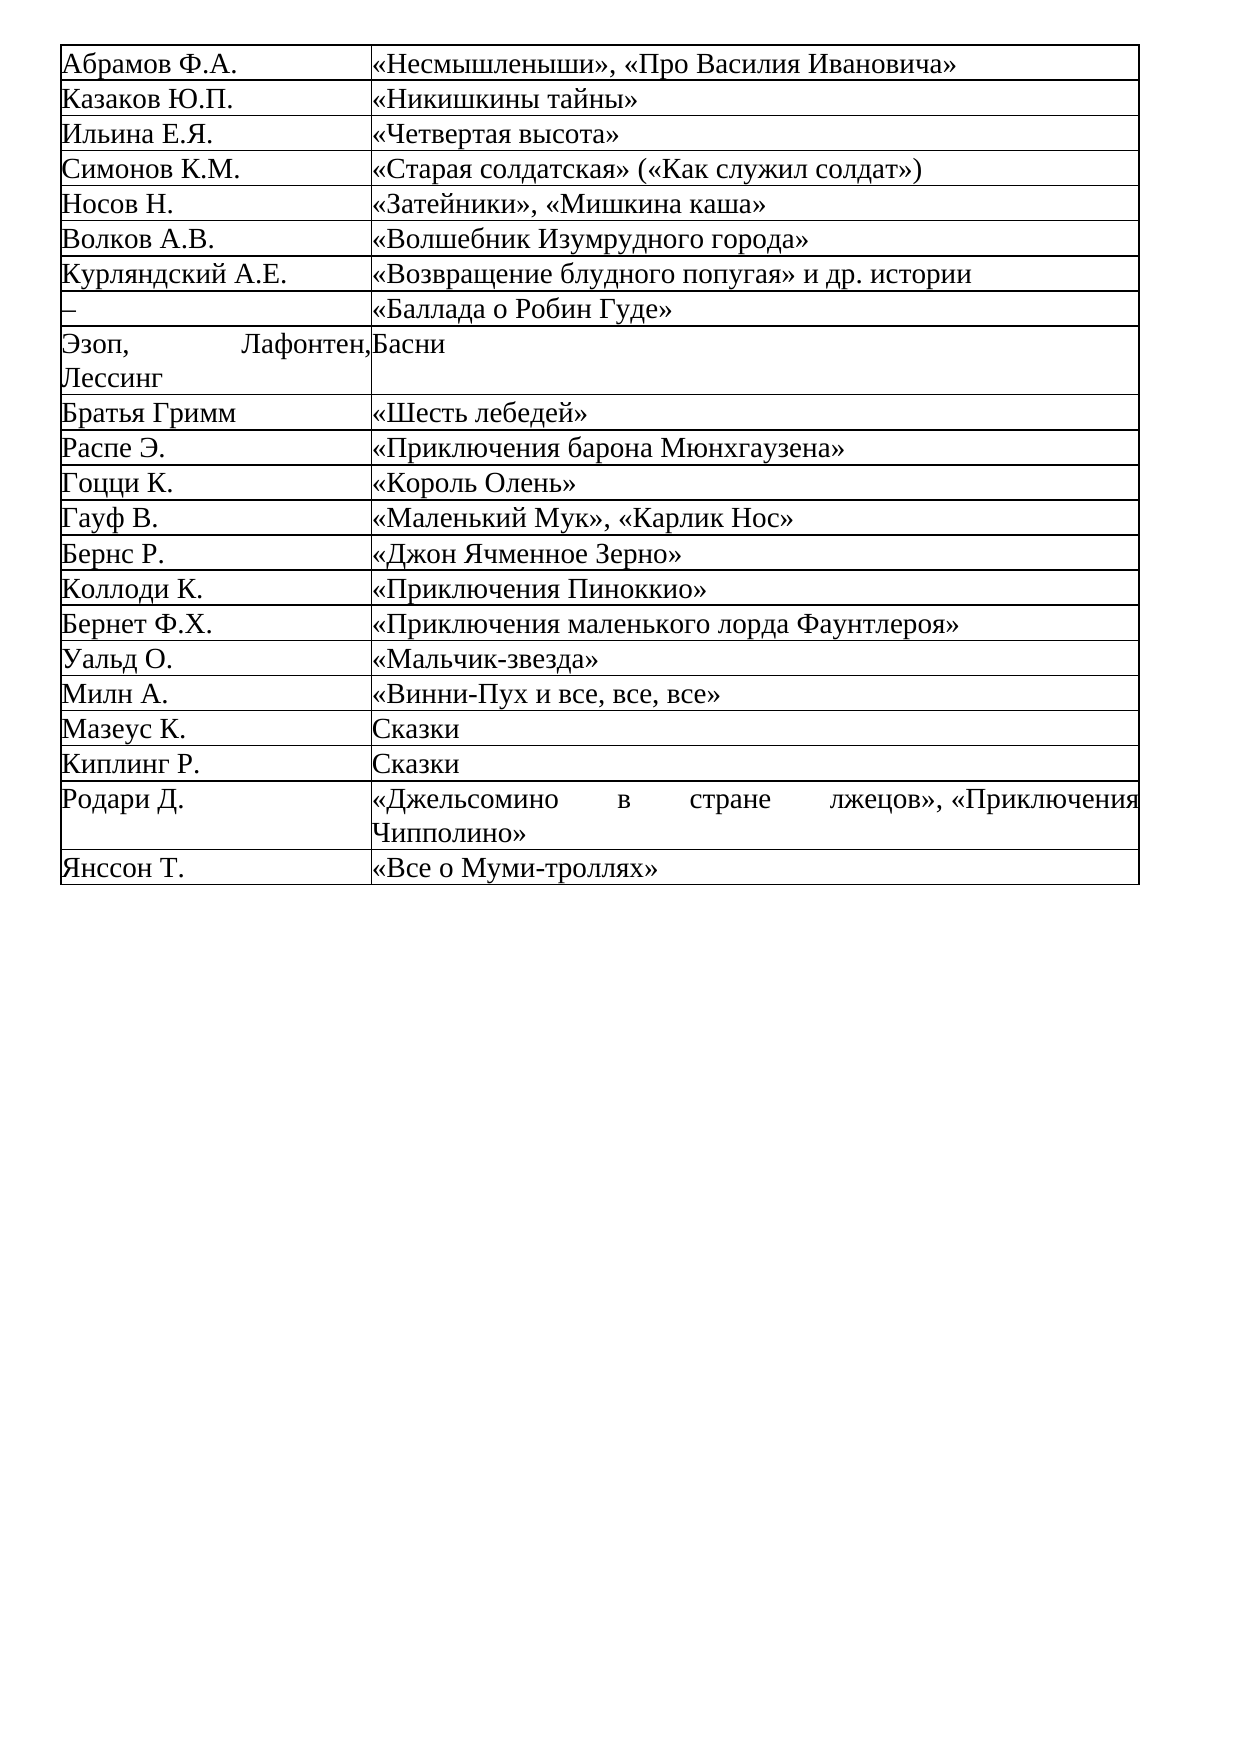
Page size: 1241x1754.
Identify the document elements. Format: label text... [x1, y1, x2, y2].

table_cell Сказки [372, 746, 1138, 780]
table_cell «Возвращение блудного попугая» и др. истории [372, 257, 1138, 290]
table_cell «Приключения барона Мюнхгаузена» [372, 431, 1138, 464]
table_cell Мазеус К. [62, 711, 371, 745]
table_cell «Волшебник Изумрудного города» [372, 221, 1138, 255]
table_cell «Винни-Пух и все, все, все» [372, 676, 1138, 710]
table_cell «Шесть лебедей» [372, 395, 1138, 429]
table_cell «Четвертая высота» [372, 116, 1138, 149]
table_cell Абрамов Ф.А. [62, 46, 371, 79]
table_cell Братья Гримм [62, 395, 371, 429]
table_cell «Несмышленыши», «Про Василия Ивановича» [372, 46, 1138, 79]
table_cell Эзоп, Лафонтен, Лессинг [62, 327, 371, 394]
table_cell Носов Н. [62, 186, 371, 220]
table_cell «Маленький Мук», «Карлик Нос» [372, 501, 1138, 534]
table_cell Янссон Т. [62, 850, 371, 884]
table_cell Киплинг Р. [62, 746, 371, 780]
table_cell Гауф В. [62, 501, 371, 534]
table_cell Бернет Ф.Х. [62, 606, 371, 639]
table_cell «Никишкины тайны» [372, 81, 1138, 114]
table_cell «Приключения маленького лорда Фаунтлероя» [372, 606, 1138, 639]
table_cell Коллоди К. [62, 571, 371, 604]
table_cell Курляндский А.Е. [62, 257, 371, 290]
table_cell Сказки [372, 711, 1138, 745]
table_cell – [62, 292, 371, 325]
table_cell Волков А.В. [62, 221, 371, 255]
table_cell «Приключения Пиноккио» [372, 571, 1138, 604]
table_cell «Старая солдатская» («Как служил солдат») [372, 151, 1138, 185]
table_cell Уальд О. [62, 641, 371, 674]
table_cell Басни [372, 327, 1138, 394]
table_cell Распе Э. [62, 431, 371, 464]
table_cell Гоцци К. [62, 466, 371, 499]
table_cell Милн А. [62, 676, 371, 710]
table_cell «Мальчик-звезда» [372, 641, 1138, 674]
table_cell Казаков Ю.П. [62, 81, 371, 114]
table_cell «Баллада о Робин Гуде» [372, 292, 1138, 325]
table_cell Родари Д. [62, 782, 371, 848]
table_cell «Все о Муми-троллях» [372, 850, 1138, 884]
table_cell «Джон Ячменное Зерно» [372, 536, 1138, 569]
table_cell Симонов К.М. [62, 151, 371, 185]
table_cell «Король Олень» [372, 466, 1138, 499]
table_cell «Затейники», «Мишкина каша» [372, 186, 1138, 220]
table_cell Бернс Р. [62, 536, 371, 569]
table_cell «Джельсомино в стране лжецов», «Приключения Чипполино» [372, 782, 1138, 848]
table_cell Ильина Е.Я. [62, 116, 371, 149]
